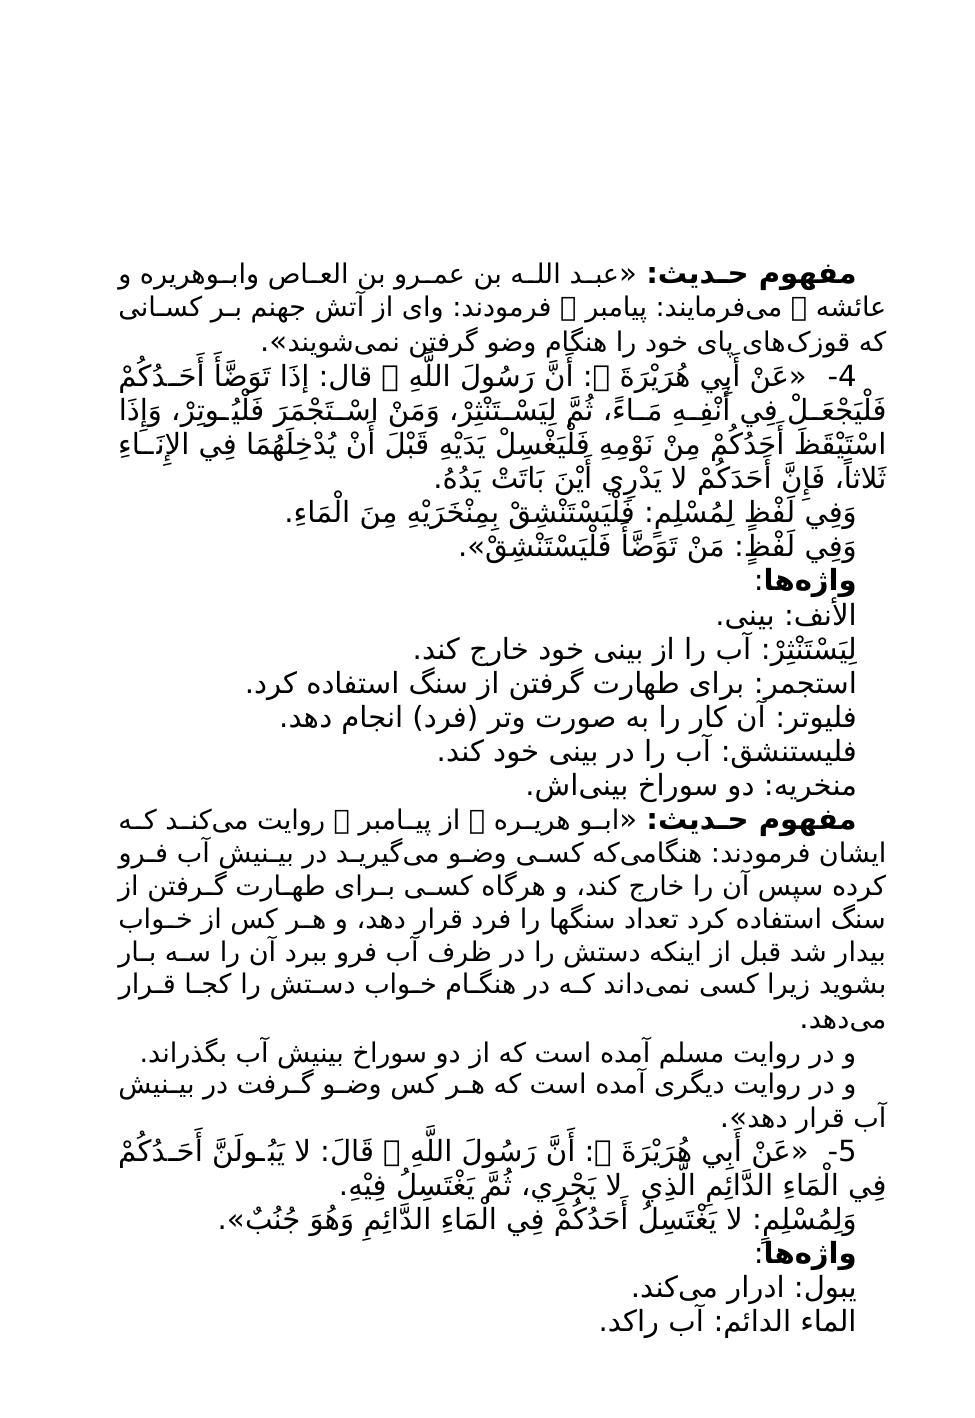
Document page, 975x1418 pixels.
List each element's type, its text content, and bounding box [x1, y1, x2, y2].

text و در روایت مسلم آمده است که از دو سوراخ بینیش آب بگذراند. [118, 1037, 886, 1068]
text مفهوم حدیث: «عبد الله بن عمرو بن العاص وابوهریره و عائشه می‌فرمایند: پیامبر فرمودند: وای از آتش جهنم بر کسانی که قوزک‌های پای خود را هنگام وضو گرفتن نمی‌شویند». [118, 256, 886, 358]
text فلیستنشق: آب را در بینی خود کند. [118, 734, 886, 768]
text و در روایت دیگری آمده است که هر کس وضو گرفت در بینیش آب قرار دهد». [118, 1068, 886, 1134]
text یبول: ادرار می‌کند. [118, 1270, 886, 1304]
text 4- «عَنْ أَبِي هُرَيْرَةَ : أَنَّ رَسُولَ اللَّهِ قال: إذَا تَوَضَّأَ أَحَدُكُمْ فَلْيَجْعَلْ فِي أَنْفِهِ مَاءً، ثُمَّ لِيَسْتَنْثِرْ، وَمَنْ اسْتَجْمَرَ فَلْيُوتِرْ، وَإِذَا اسْتَيْقَظَ أَحَدُكُمْ مِنْ نَوْمِهِ فَلْيَغْسِلْ يَدَيْهِ قَبْلَ أَنْ يُدْخِلَهُمَا فِي الإِنَاءِ ثَلاثاً، فَإِنَّ أَحَدَكُمْ لا يَدْرِي أَيْنَ بَاتَتْ يَدُهُ. [118, 359, 886, 495]
text واژه‌ها: [118, 563, 886, 597]
text 5- «عَنْ أَبِي هُرَيْرَةَ : أَنَّ رَسُولَ اللَّهِ قَالَ: لا يَبُولَنَّ أَحَدُكُمْ فِي الْمَاءِ الدَّائِمِ الَّذِي لا يَجْرِي، ثُمَّ يَغْتَسِلُ فِيْهِ. [118, 1134, 886, 1202]
text منخریه: دو سوراخ بینی‌اش. [118, 768, 886, 802]
text واژه‌ها: [118, 1236, 886, 1270]
text لِيَسْتَنْثِرْ: آب را از بینی خود خارج کند. [118, 632, 886, 666]
text استجمر: برای طهارت گرفتن از سنگ استفاده کرد. [118, 666, 886, 700]
text وَفِي لَفْظٍ لِمُسْلِمٍ: فَلْيَسْتَنْشِقْ بِمِنْخَرَيْهِ مِنَ الْمَاءِ. [118, 495, 886, 529]
text الماء الدائم: آب راکد. [118, 1304, 886, 1338]
text وَفِي لَفْظٍ: مَنْ تَوَضَّأَ فَلْيَسْتَنْشِقْ». [118, 529, 886, 563]
text وَلِمُسْلِمٍ: لا يَغْتَسِلُ أَحَدُكُمْ فِي الْمَاءِ الدَّائِمِ وَهُوَ جُنُبٌ». [118, 1202, 886, 1236]
text فلیوتر: آن کار را به صورت وتر (فرد) انجام دهد. [118, 700, 886, 734]
text الأنف: بینی. [118, 598, 886, 632]
text مفهوم حدیث: «ابو هریره از پیامبر روایت می‌کند که ایشان فرمودند: هنگامی‌که کسی وضو می‌گیرید در بینیش آب فرو کرده سپس آن را خارج کند، و هرگاه کسی برای طهارت گرفتن از سنگ استفاده کرد تعداد سنگها را فرد قرار دهد، و هر کس از خواب بیدار شد قبل از اینکه دستش را در ظرف آب فرو ببرد آن را سه بار بشوید زیرا کسی نمی‌داند که در هنگام خواب دستش را کجا قرار می‌دهد. [118, 802, 886, 1036]
